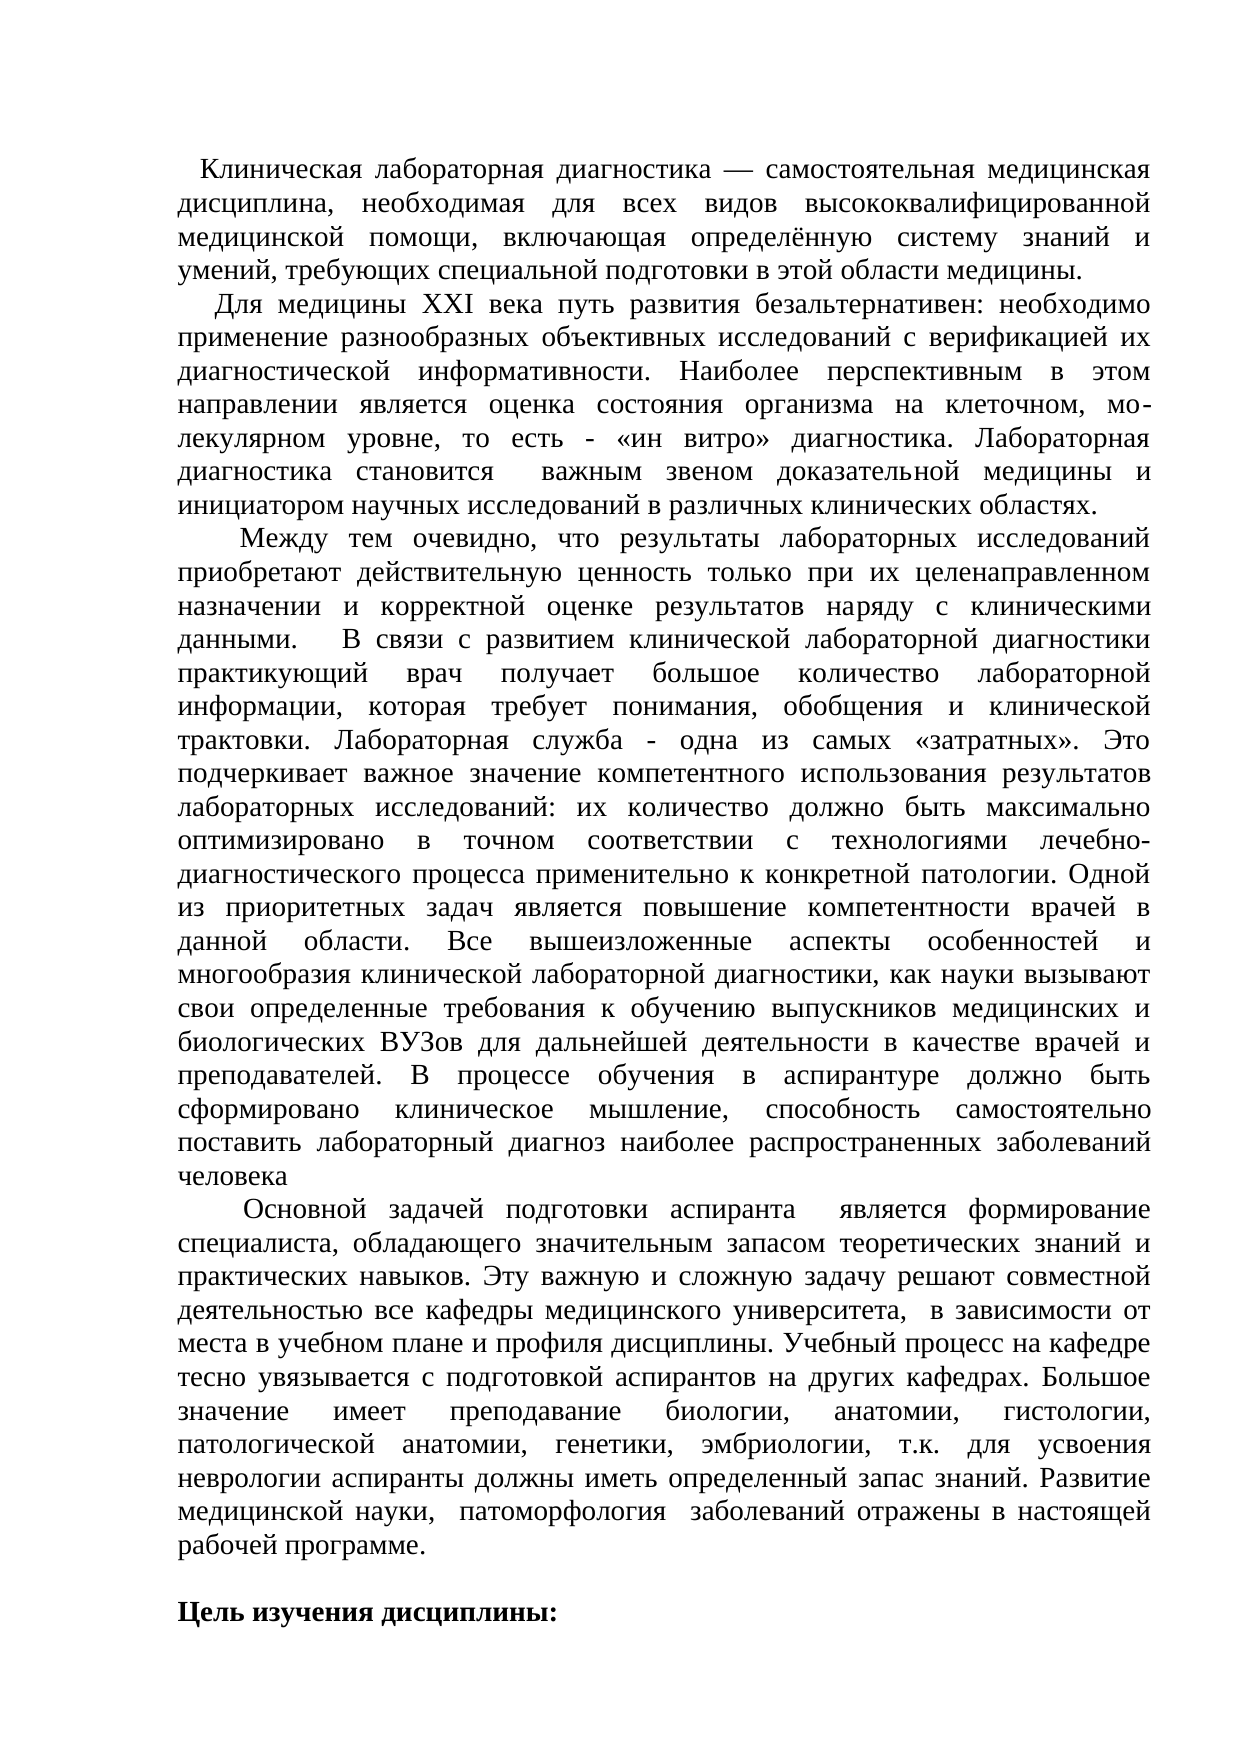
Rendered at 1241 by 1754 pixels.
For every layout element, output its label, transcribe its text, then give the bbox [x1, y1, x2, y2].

text Клиническая лабораторная диагностика — самостоятельная медицинская дисциплина, необходимая для всех видов высококвалифицированной медицинской помощи, включающая определённую систему знаний и умений, требующих специальной подготовки в этой области медицины. [177, 152, 1152, 286]
text Цель изучения дисциплины: [177, 1594, 1152, 1627]
text Между тем очевидно, что результаты лабораторных исследований приобретают действительную ценность только при их целенаправленном назначении и корректной оценке результатов наряду с клиническими данными. В связи с развитием клинической лабораторной диагностики практикующий врач получает большое количество лабораторной информации, которая требует понимания, обобщения и клинической трактовки. Лабораторная служба - одна из самых «затратных». Это подчеркивает важное значение компетентного использования результатов лабораторных исследований: их количество должно быть максимально оптимизировано в точном соответствии с технологиями лечебно-диагностического процесса применительно к конкретной патологии. Одной из приоритетных задач является повышение компетентности врачей в данной области. Все вышеизложенные аспекты особенностей и многообразия клинической лабораторной диагностики, как науки вызывают свои определенные требования к обучению выпускников медицинских и биологических ВУЗов для дальнейшей деятельности в качестве врачей и преподавателей. В процессе обучения в аспирантуре должно быть сформировано клиническое мышление, способность самостоятельно поставить лабораторный диагноз наиболее распространенных заболеваний человека [177, 521, 1152, 1191]
text Для медицины XXI века путь развития безальтернативен: необходимо применение разнообразных объективных исследований с верификацией их диагностической информативности. Наиболее перспективным в этом направлении является оценка состояния организма на клеточном, молекулярном уровне, то есть - «ин витро» диагностика. Лабораторная диагностика становится важным звеном доказательной медицины и инициатором научных исследований в различных клинических областях. [177, 286, 1152, 521]
text Основной задачей подготовки аспиранта является формирование специалиста, обладающего значительным запасом теоретических знаний и практических навыков. Эту важную и сложную задачу решают совместной деятельностью все кафедры медицинского университета, в зависимости от места в учебном плане и профиля дисциплины. Учебный процесс на кафедре тесно увязывается с подготовкой аспирантов на других кафедрах. Большое значение имеет преподавание биологии, анатомии, гистологии, патологической анатомии, генетики, эмбриологии, т.к. для усвоения неврологии аспиранты должны иметь определенный запас знаний. Развитие медицинской науки, патоморфология заболеваний отражены в настоящей рабочей программе. [177, 1191, 1152, 1560]
